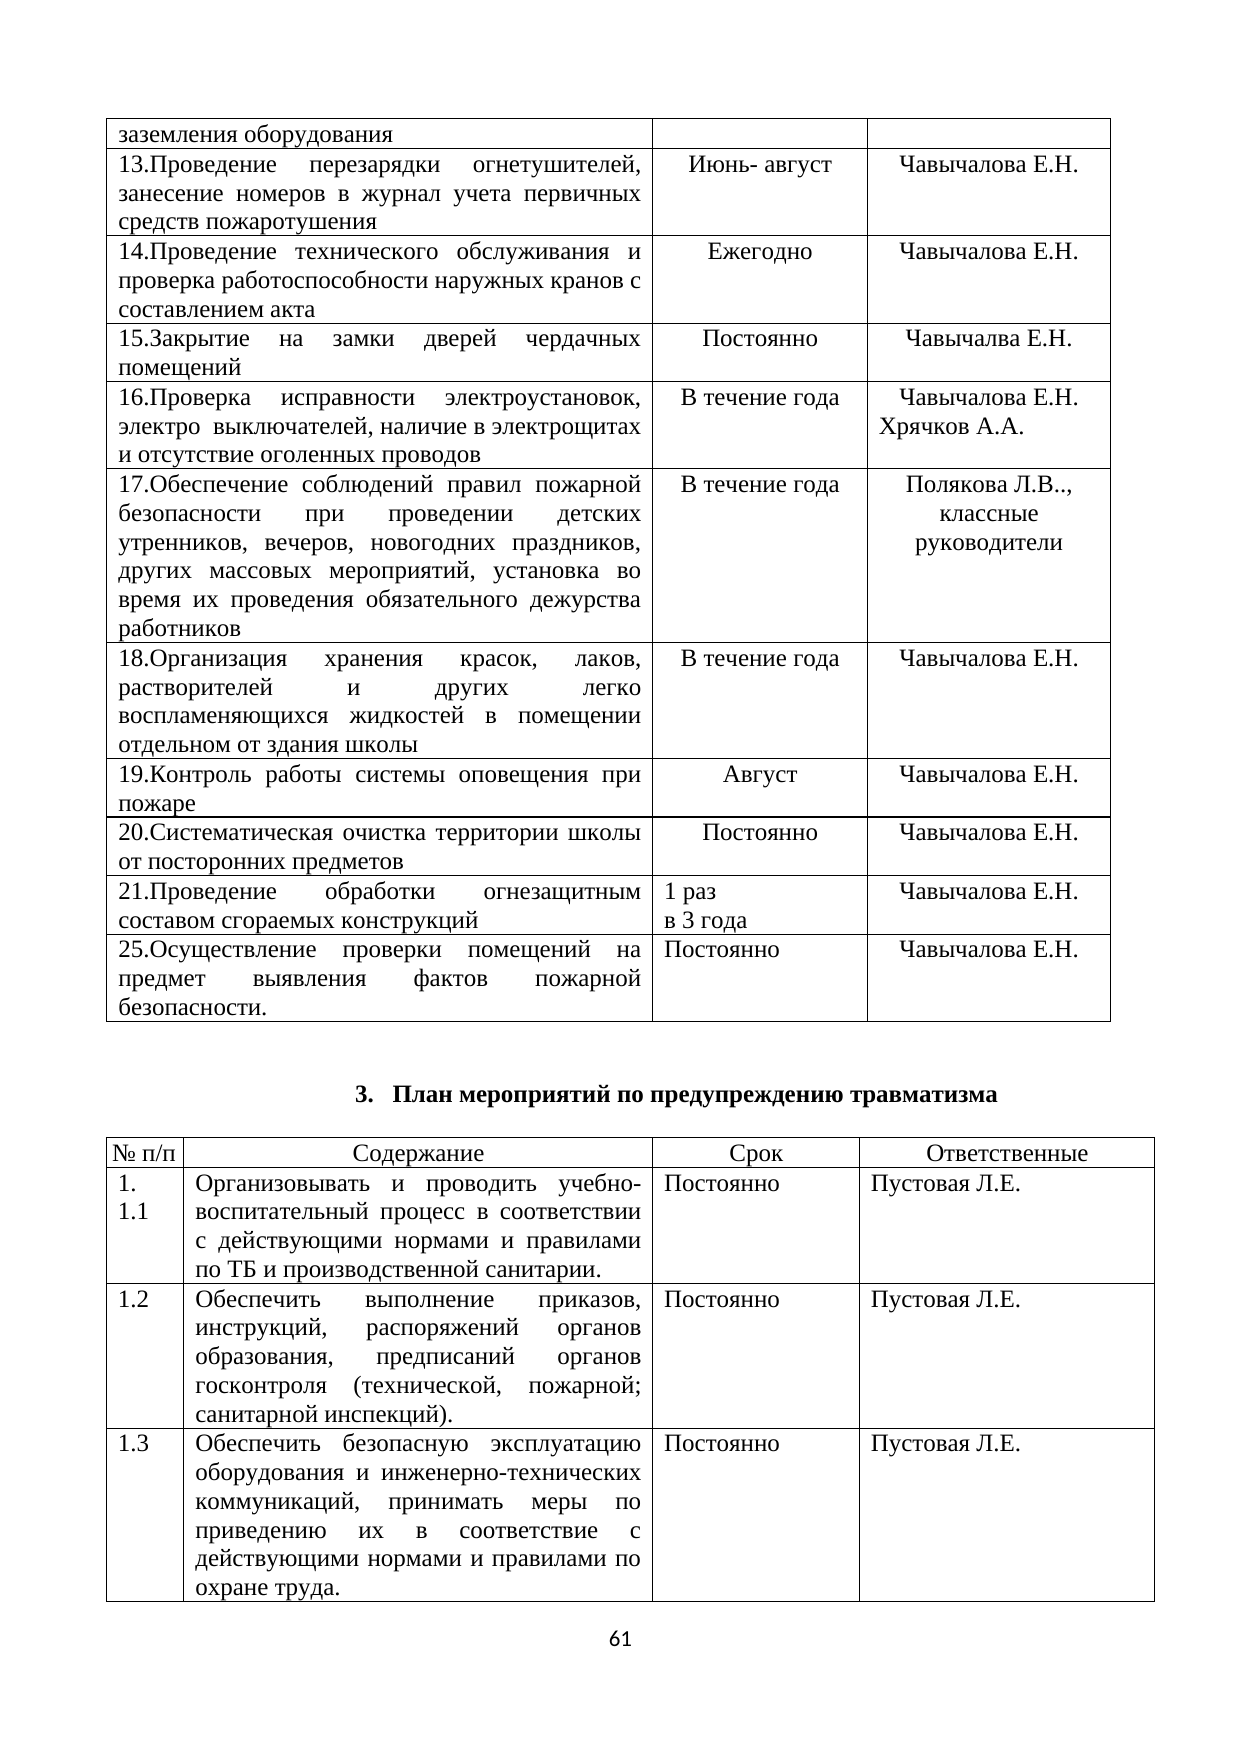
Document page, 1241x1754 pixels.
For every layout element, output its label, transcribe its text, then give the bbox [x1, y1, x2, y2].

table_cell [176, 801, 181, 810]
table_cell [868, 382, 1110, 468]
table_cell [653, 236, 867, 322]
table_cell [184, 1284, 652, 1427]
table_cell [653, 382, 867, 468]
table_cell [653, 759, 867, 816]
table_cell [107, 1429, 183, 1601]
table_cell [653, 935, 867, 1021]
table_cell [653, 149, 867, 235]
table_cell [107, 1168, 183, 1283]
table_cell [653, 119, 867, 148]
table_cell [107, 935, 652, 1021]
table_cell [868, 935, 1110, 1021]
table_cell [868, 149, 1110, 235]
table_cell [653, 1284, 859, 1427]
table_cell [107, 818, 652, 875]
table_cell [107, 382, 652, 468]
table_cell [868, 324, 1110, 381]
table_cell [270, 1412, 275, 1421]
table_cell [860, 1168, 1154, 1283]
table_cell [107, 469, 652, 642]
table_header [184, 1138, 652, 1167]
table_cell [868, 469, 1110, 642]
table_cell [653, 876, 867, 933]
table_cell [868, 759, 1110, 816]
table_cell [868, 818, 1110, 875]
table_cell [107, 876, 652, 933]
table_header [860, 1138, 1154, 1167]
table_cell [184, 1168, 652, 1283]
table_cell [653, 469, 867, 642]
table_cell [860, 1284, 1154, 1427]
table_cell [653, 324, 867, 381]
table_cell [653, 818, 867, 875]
list План мероприятий по предупреждению травматизма [231, 1079, 1122, 1108]
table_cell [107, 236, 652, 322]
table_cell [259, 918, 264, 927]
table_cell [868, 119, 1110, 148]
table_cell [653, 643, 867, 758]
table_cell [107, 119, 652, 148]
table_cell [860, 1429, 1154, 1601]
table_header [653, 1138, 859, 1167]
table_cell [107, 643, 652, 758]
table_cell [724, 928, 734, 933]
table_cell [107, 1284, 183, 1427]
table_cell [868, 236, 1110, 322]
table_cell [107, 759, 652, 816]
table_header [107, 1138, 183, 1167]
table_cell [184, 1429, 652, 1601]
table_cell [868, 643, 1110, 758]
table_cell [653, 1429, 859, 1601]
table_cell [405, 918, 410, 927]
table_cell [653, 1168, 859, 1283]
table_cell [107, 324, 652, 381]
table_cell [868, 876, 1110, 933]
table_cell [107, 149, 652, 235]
